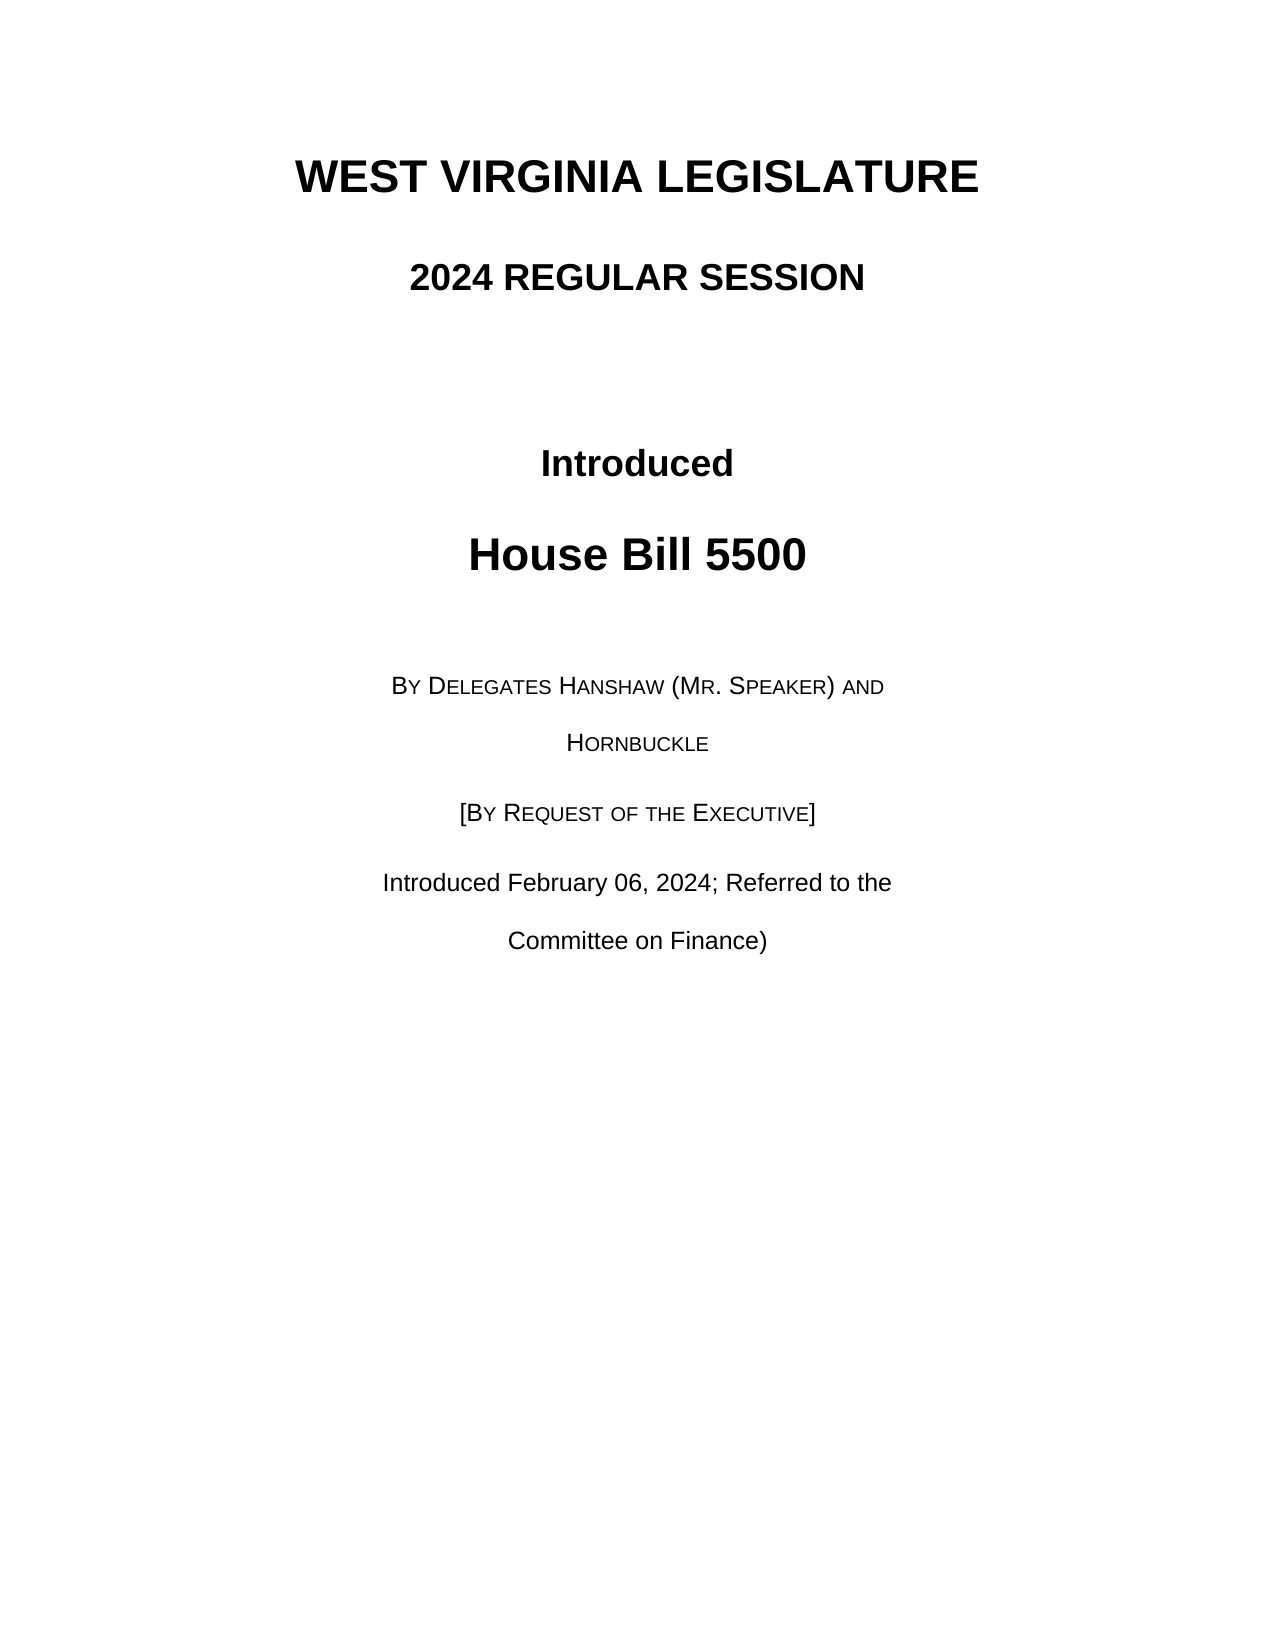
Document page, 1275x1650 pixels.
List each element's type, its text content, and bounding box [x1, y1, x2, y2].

text By [337, 671, 937, 757]
text ) [337, 868, 937, 954]
text [By Request of the Executive] [337, 798, 937, 827]
title WEST virginia legislature [150, 150, 1125, 203]
text Bill [150, 528, 1125, 581]
title 2024 REGULAR session [150, 255, 1125, 298]
